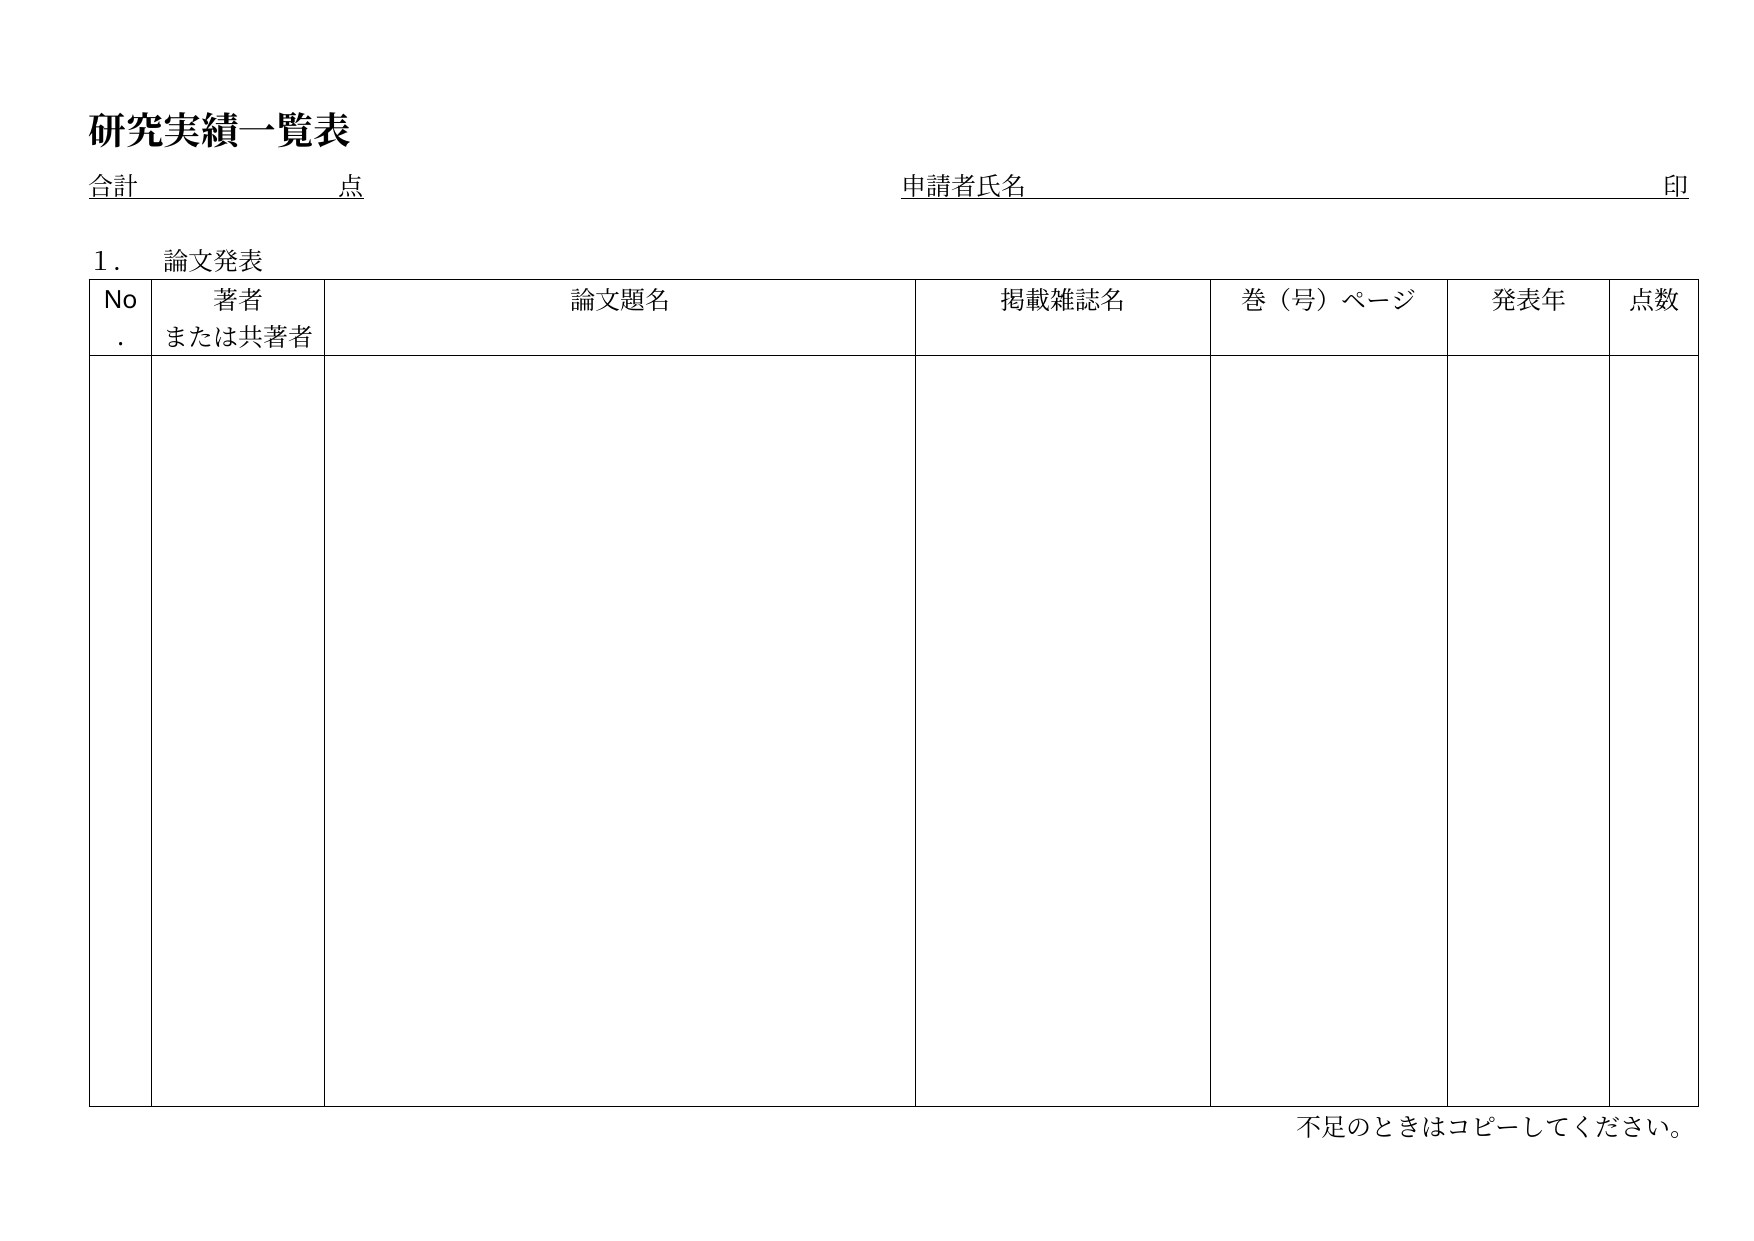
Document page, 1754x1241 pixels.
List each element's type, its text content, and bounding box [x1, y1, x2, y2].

table_header 著者 または共著者 [152, 280, 324, 355]
table_cell [90, 356, 151, 1106]
text 不足のときはコピーしてください。 [89, 1107, 1695, 1144]
text 合計 点 申請者氏名 印 [89, 166, 1695, 204]
table_cell [152, 356, 324, 1106]
text 研究実績一覧表 [89, 91, 1695, 166]
table_cell [916, 356, 1210, 1106]
table_header 掲載雑誌名 [916, 280, 1210, 355]
table_header 点数 [1610, 280, 1698, 355]
table_cell [1610, 356, 1698, 1106]
table_header No. [90, 280, 151, 355]
table_cell [325, 356, 915, 1106]
list 論文発表 [89, 241, 1695, 279]
table_header 巻（号）ページ [1211, 280, 1447, 355]
table_cell [1211, 356, 1447, 1106]
table_cell [1448, 356, 1609, 1106]
table_header 論文題名 [325, 280, 915, 355]
table_header 発表年 [1448, 280, 1609, 355]
